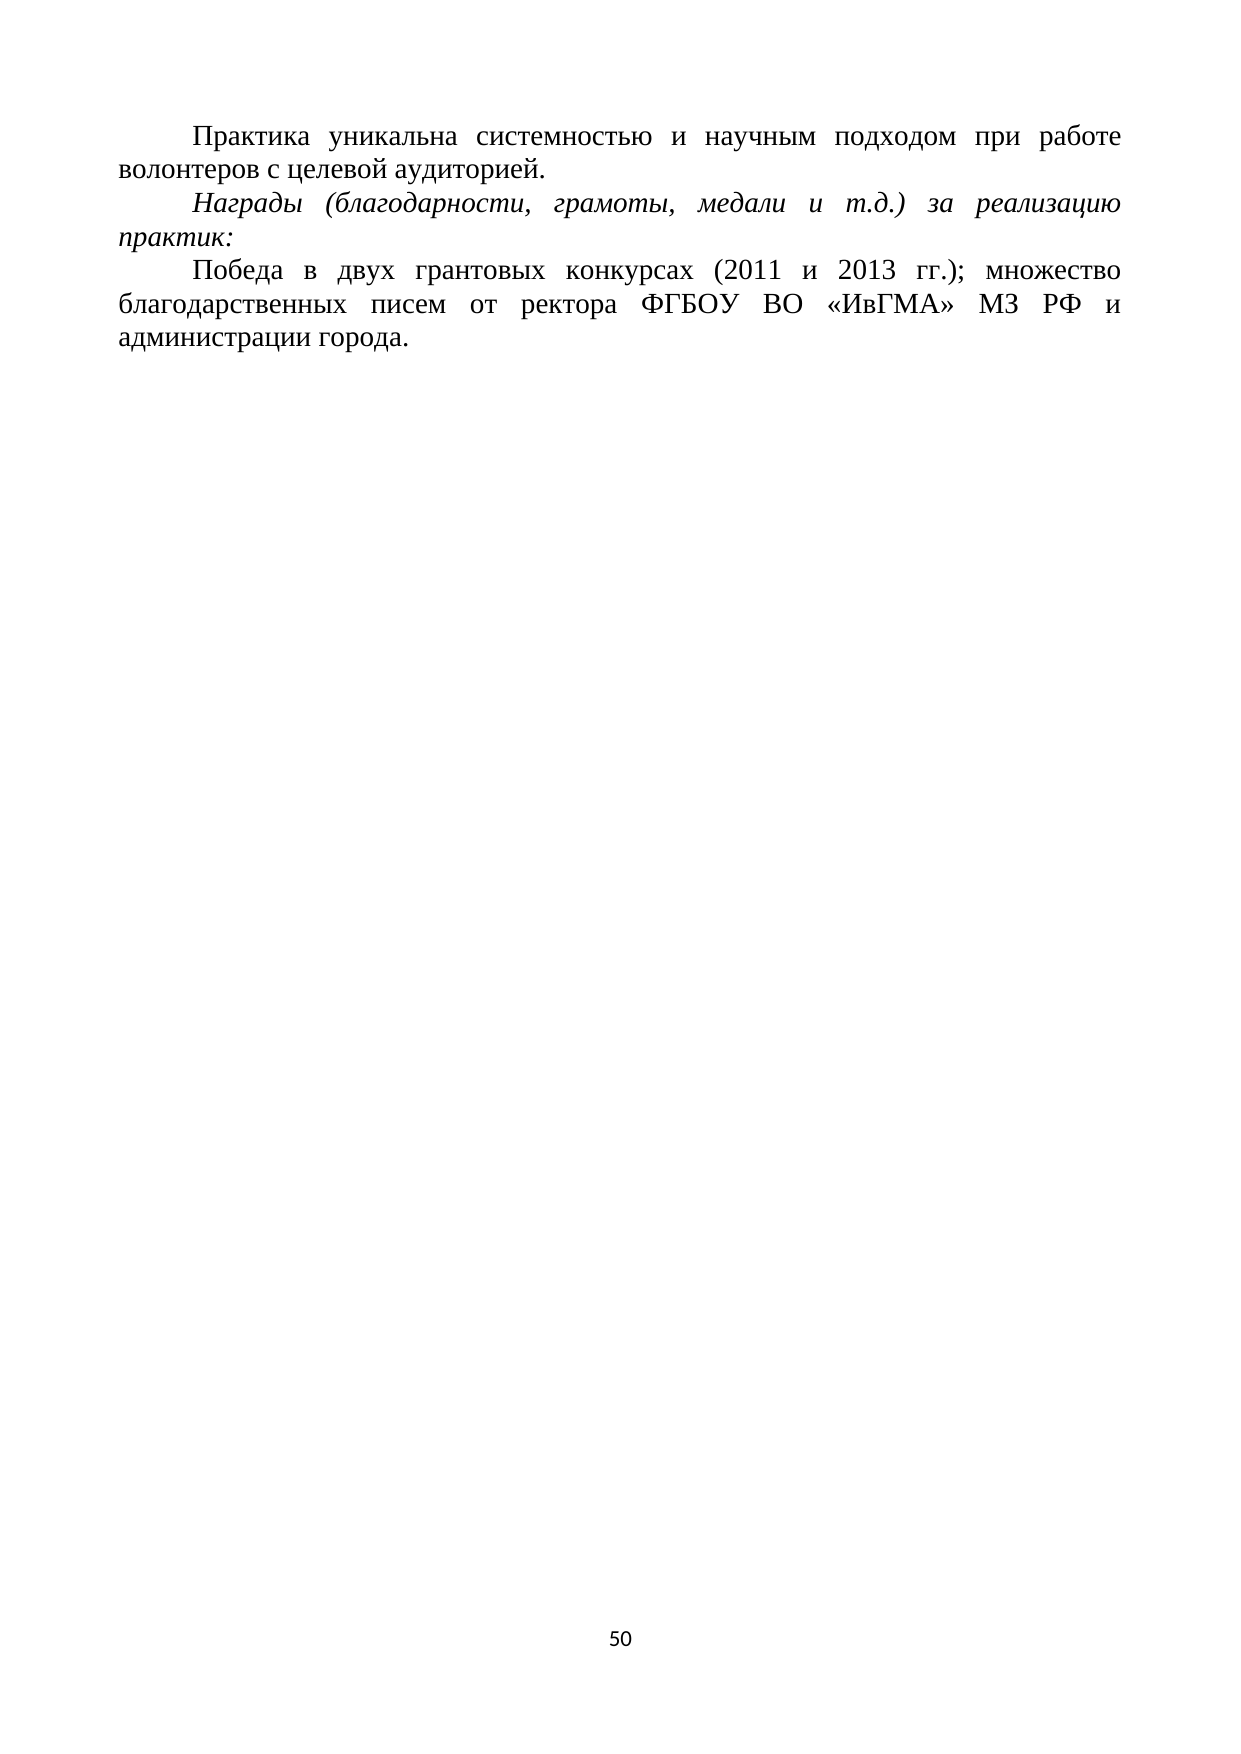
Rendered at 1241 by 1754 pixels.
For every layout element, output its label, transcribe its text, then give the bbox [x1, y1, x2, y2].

text Победа в двух грантовых конкурсах (2011 и 2013 гг.); множество благодарственных писем от ректора ФГБОУ ВО «ИвГМА» МЗ РФ и администрации города. [118, 252, 1122, 353]
text Практика уникальна системностью и научным подходом при работе волонтеров с целевой аудиторией. [118, 118, 1122, 185]
text Награды (благодарности, грамоты, медали и т.д.) за реализацию практик: [118, 185, 1122, 252]
